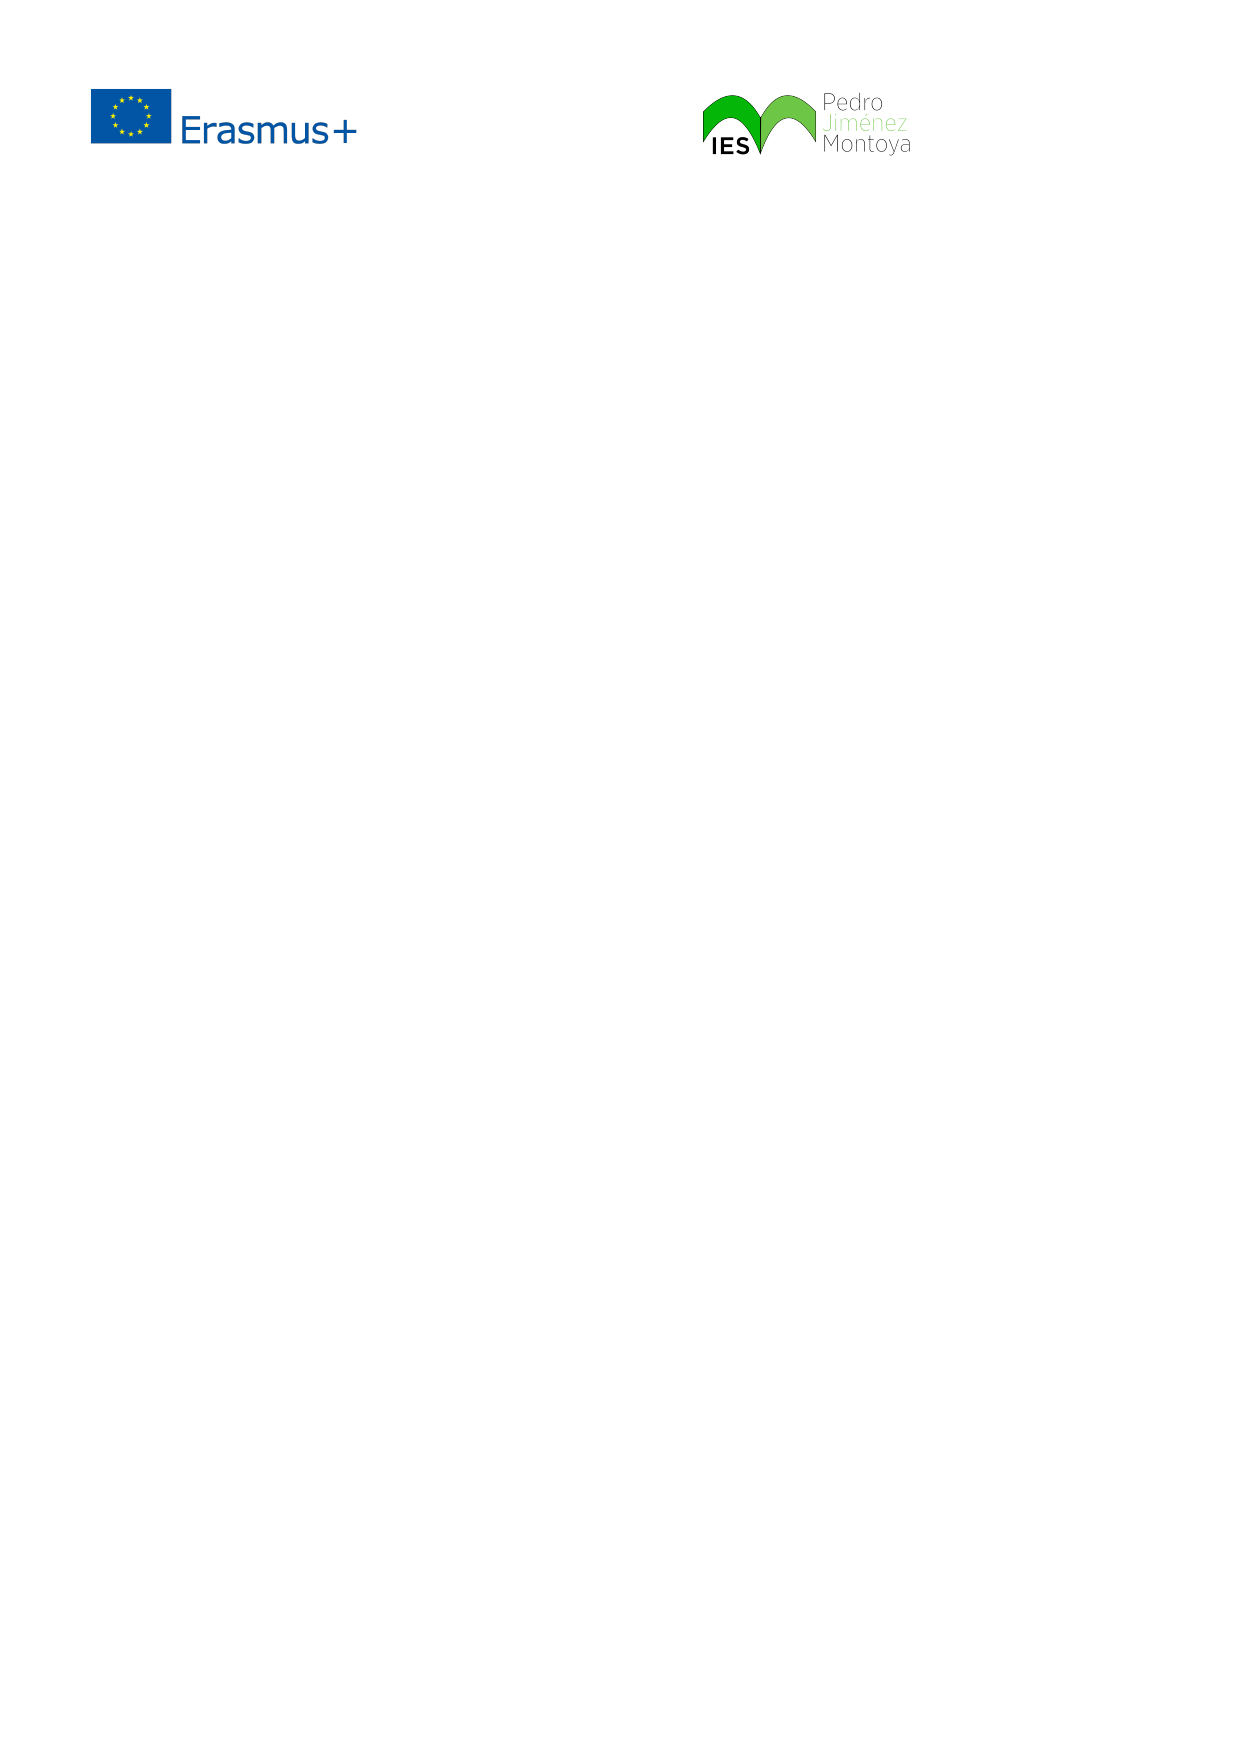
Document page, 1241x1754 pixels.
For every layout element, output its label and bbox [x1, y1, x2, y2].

picture [75, 73, 372, 159]
picture [703, 89, 912, 159]
